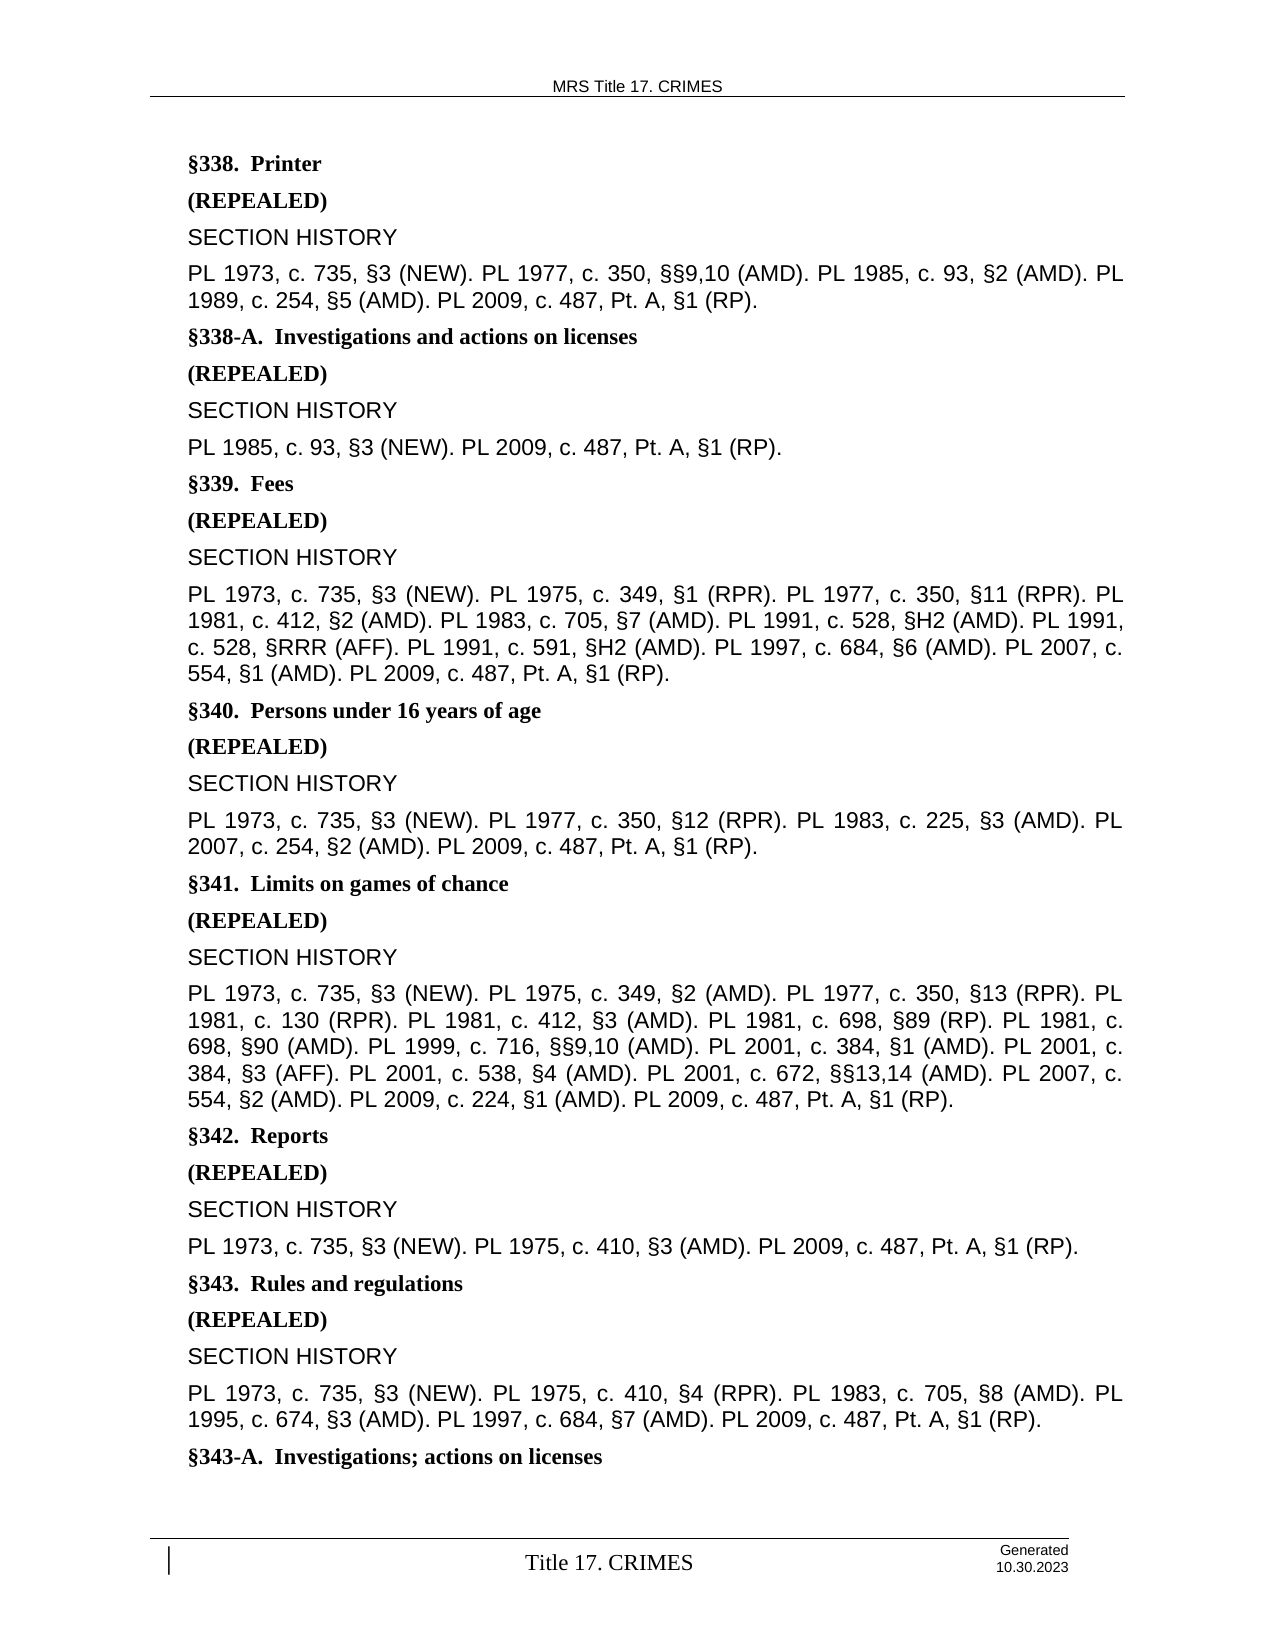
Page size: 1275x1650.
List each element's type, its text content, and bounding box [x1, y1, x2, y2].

text §343. Rules and regulations [187, 1270, 1125, 1296]
text §342. Reports [187, 1123, 1125, 1149]
text (REPEALED) [187, 360, 1125, 387]
text SECTION HISTORY [187, 944, 1125, 970]
text PL 1973, c. 735, §3 (NEW). PL 1975, c. 410, §4 (RPR). PL 1983, c. 705, §8 (AMD). PL 1995, c. 674, §3 (AMD). PL 1997, c. 684, §7 (AMD). PL 2009, c. 487, Pt. A, §1 (RP). [187, 1380, 1125, 1433]
text SECTION HISTORY [187, 397, 1125, 423]
text PL 1973, c. 735, §3 (NEW). PL 1977, c. 350, §§9,10 (AMD). PL 1985, c. 93, §2 (AMD). PL 1989, c. 254, §5 (AMD). PL 2009, c. 487, Pt. A, §1 (RP). [187, 260, 1125, 313]
text PL 1985, c. 93, §3 (NEW). PL 2009, c. 487, Pt. A, §1 (RP). [187, 434, 1125, 460]
text (REPEALED) [187, 733, 1125, 760]
text (REPEALED) [187, 507, 1125, 534]
text PL 1973, c. 735, §3 (NEW). PL 1977, c. 350, §12 (RPR). PL 1983, c. 225, §3 (AMD). PL 2007, c. 254, §2 (AMD). PL 2009, c. 487, Pt. A, §1 (RP). [187, 807, 1125, 860]
text (REPEALED) [187, 187, 1125, 213]
text (REPEALED) [187, 1159, 1125, 1186]
text PL 1973, c. 735, §3 (NEW). PL 1975, c. 410, §3 (AMD). PL 2009, c. 487, Pt. A, §1 (RP). [187, 1233, 1125, 1259]
text §343-A. Investigations; actions on licenses [187, 1443, 1125, 1469]
text (REPEALED) [187, 1306, 1125, 1333]
text SECTION HISTORY [187, 1196, 1125, 1222]
text §340. Persons under 16 years of age [187, 697, 1125, 723]
text SECTION HISTORY [187, 770, 1125, 797]
text SECTION HISTORY [187, 1343, 1125, 1369]
text PL 1973, c. 735, §3 (NEW). PL 1975, c. 349, §1 (RPR). PL 1977, c. 350, §11 (RPR). PL 1981, c. 412, §2 (AMD). PL 1983, c. 705, §7 (AMD). PL 1991, c. 528, §H2 (AMD). PL 1991, c. 528, §RRR (AFF). PL 1991, c. 591, §H2 (AMD). PL 1997, c. 684, §6 (AMD). PL 2007, c. 554, §1 (AMD). PL 2009, c. 487, Pt. A, §1 (RP). [187, 581, 1125, 686]
text §339. Fees [187, 471, 1125, 497]
text §338-A. Investigations and actions on licenses [187, 323, 1125, 350]
text (REPEALED) [187, 907, 1125, 933]
text SECTION HISTORY [187, 544, 1125, 570]
text PL 1973, c. 735, §3 (NEW). PL 1975, c. 349, §2 (AMD). PL 1977, c. 350, §13 (RPR). PL 1981, c. 130 (RPR). PL 1981, c. 412, §3 (AMD). PL 1981, c. 698, §89 (RP). PL 1981, c. 698, §90 (AMD). PL 1999, c. 716, §§9,10 (AMD). PL 2001, c. 384, §1 (AMD). PL 2001, c. 384, §3 (AFF). PL 2001, c. 538, §4 (AMD). PL 2001, c. 672, §§13,14 (AMD). PL 2007, c. 554, §2 (AMD). PL 2009, c. 224, §1 (AMD). PL 2009, c. 487, Pt. A, §1 (RP). [187, 980, 1125, 1112]
text §338. Printer [187, 150, 1125, 176]
text SECTION HISTORY [187, 223, 1125, 250]
text §341. Limits on games of chance [187, 870, 1125, 896]
